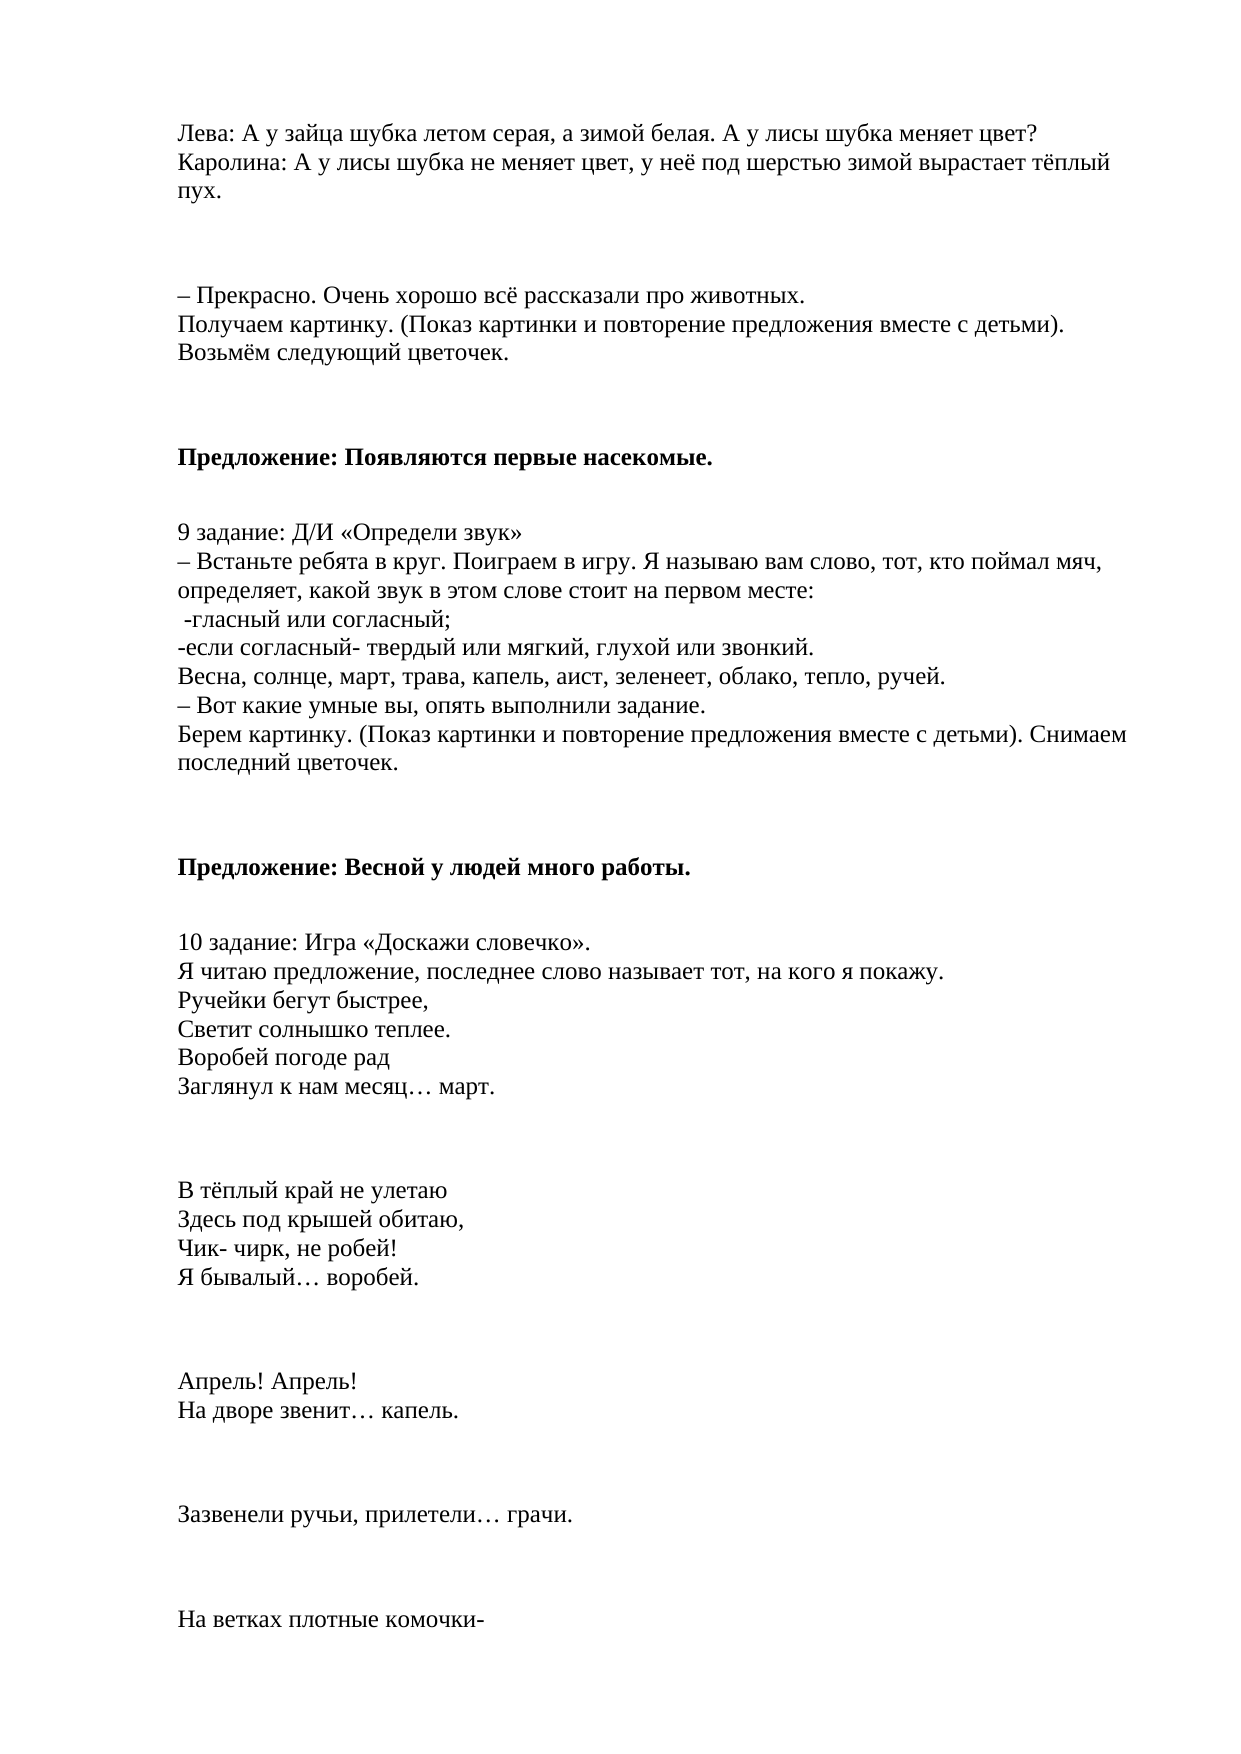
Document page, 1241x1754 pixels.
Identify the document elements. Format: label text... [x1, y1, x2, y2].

text Заглянул к нам месяц… март. [177, 1071, 1152, 1100]
text Воробей погоде рад [177, 1042, 1152, 1071]
text Светит солнышко теплее. [177, 1014, 1152, 1042]
text – Вот какие умные вы, опять выполнили задание. [177, 690, 1152, 719]
text Получаем картинку. (Показ картинки и повторение предложения вместе с детьми). Возьмём следующий цветочек. [177, 309, 1152, 366]
text Апрель! Апрель! [177, 1366, 1152, 1395]
text Зазвенели ручьи, прилетели… грачи. [177, 1499, 1152, 1528]
text Здесь под крышей обитаю, [177, 1204, 1152, 1233]
text -гласный или согласный; [177, 604, 1152, 632]
text Предложение: Появляются первые насекомые. [177, 442, 1152, 471]
text Предложение: Весной у людей много работы. [177, 852, 1152, 881]
text На ветках плотные комочки- [177, 1604, 1152, 1632]
text 10 задание: Игра «Доскажи словечко». [177, 927, 1152, 956]
text -если согласный- твердый или мягкий, глухой или звонкий. [177, 632, 1152, 661]
text Весна, солнце, март, трава, капель, аист, зеленеет, облако, тепло, ручей. [177, 661, 1152, 690]
text – Встаньте ребята в круг. Поиграем в игру. Я называю вам слово, тот, кто поймал мяч, определяет, какой звук в этом слове стоит на первом месте: [177, 546, 1152, 604]
text Лева: А у зайца шубка летом серая, а зимой белая. А у лисы шубка меняет цвет? [177, 118, 1152, 147]
text – Прекрасно. Очень хорошо всё рассказали про животных. [177, 280, 1152, 309]
text Берем картинку. (Показ картинки и повторение предложения вместе с детьми). Снимаем последний цветочек. [177, 719, 1152, 776]
text На дворе звенит… капель. [177, 1395, 1152, 1424]
text Ручейки бегут быстрее, [177, 985, 1152, 1014]
text Я читаю предложение, последнее слово называет тот, на кого я покажу. [177, 956, 1152, 985]
text Каролина: А у лисы шубка не меняет цвет, у неё под шерстью зимой вырастает тёплый пух. [177, 147, 1152, 204]
text Я бывалый… воробей. [177, 1262, 1152, 1291]
text В тёплый край не улетаю [177, 1176, 1152, 1204]
text Чик- чирк, не робей! [177, 1233, 1152, 1262]
text 9 задание: Д/И «Определи звук» [177, 517, 1152, 546]
